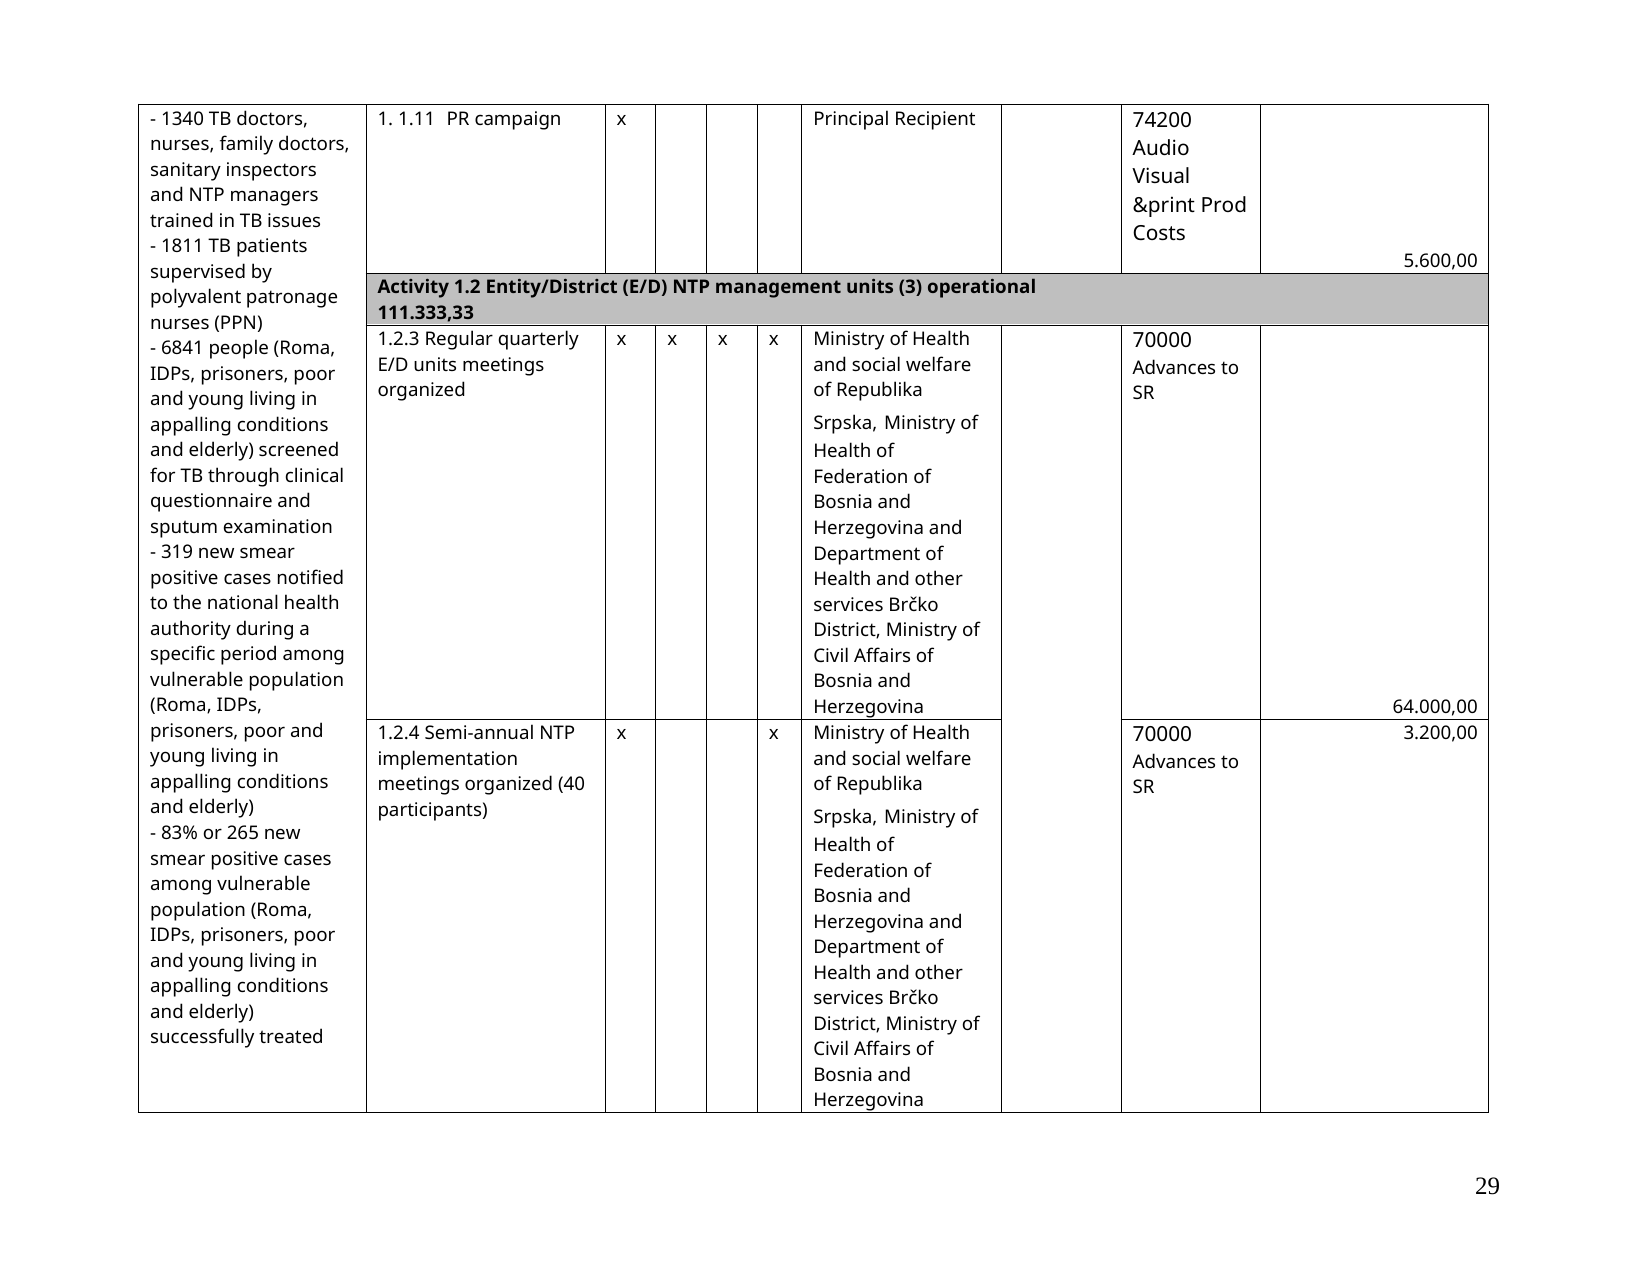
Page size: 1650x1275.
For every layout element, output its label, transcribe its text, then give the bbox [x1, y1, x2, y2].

table_cell x [656, 326, 706, 718]
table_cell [1122, 720, 1260, 1112]
table_cell Activity 1.2 Entity/District (E/D) NTP management units (3) operational 111.333,33 [367, 274, 1488, 324]
table_cell [1002, 326, 1121, 1112]
table_cell x [758, 326, 801, 718]
table_cell 3.200,00 [1261, 720, 1488, 1112]
table_cell 1. 1.11 PR campaign [367, 105, 605, 272]
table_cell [802, 720, 1001, 1112]
table_cell [707, 720, 757, 1112]
table_cell [758, 105, 801, 272]
table_cell 1.2.4 Semi-annual NTP implementation meetings organized (40 participants) [367, 720, 605, 1112]
table_cell x [707, 326, 757, 718]
table_cell [656, 720, 706, 1112]
table_cell 70000 Advances to SR [1122, 326, 1260, 718]
table_cell x [606, 326, 655, 718]
table_cell [707, 105, 757, 272]
table_cell 64.000,00 [1261, 326, 1488, 718]
table_cell 74200 Audio Visual &print Prod Costs [1122, 105, 1260, 272]
table_cell 1.2.3 Regular quarterly E/D units meetings organized [367, 326, 605, 718]
table_cell 5.600,00 [1261, 105, 1488, 272]
table_cell x [606, 720, 655, 1112]
table_cell Principal Recipient [802, 105, 1001, 272]
table_cell x [758, 720, 801, 1112]
table_cell [656, 105, 706, 272]
table_cell x [606, 105, 655, 272]
